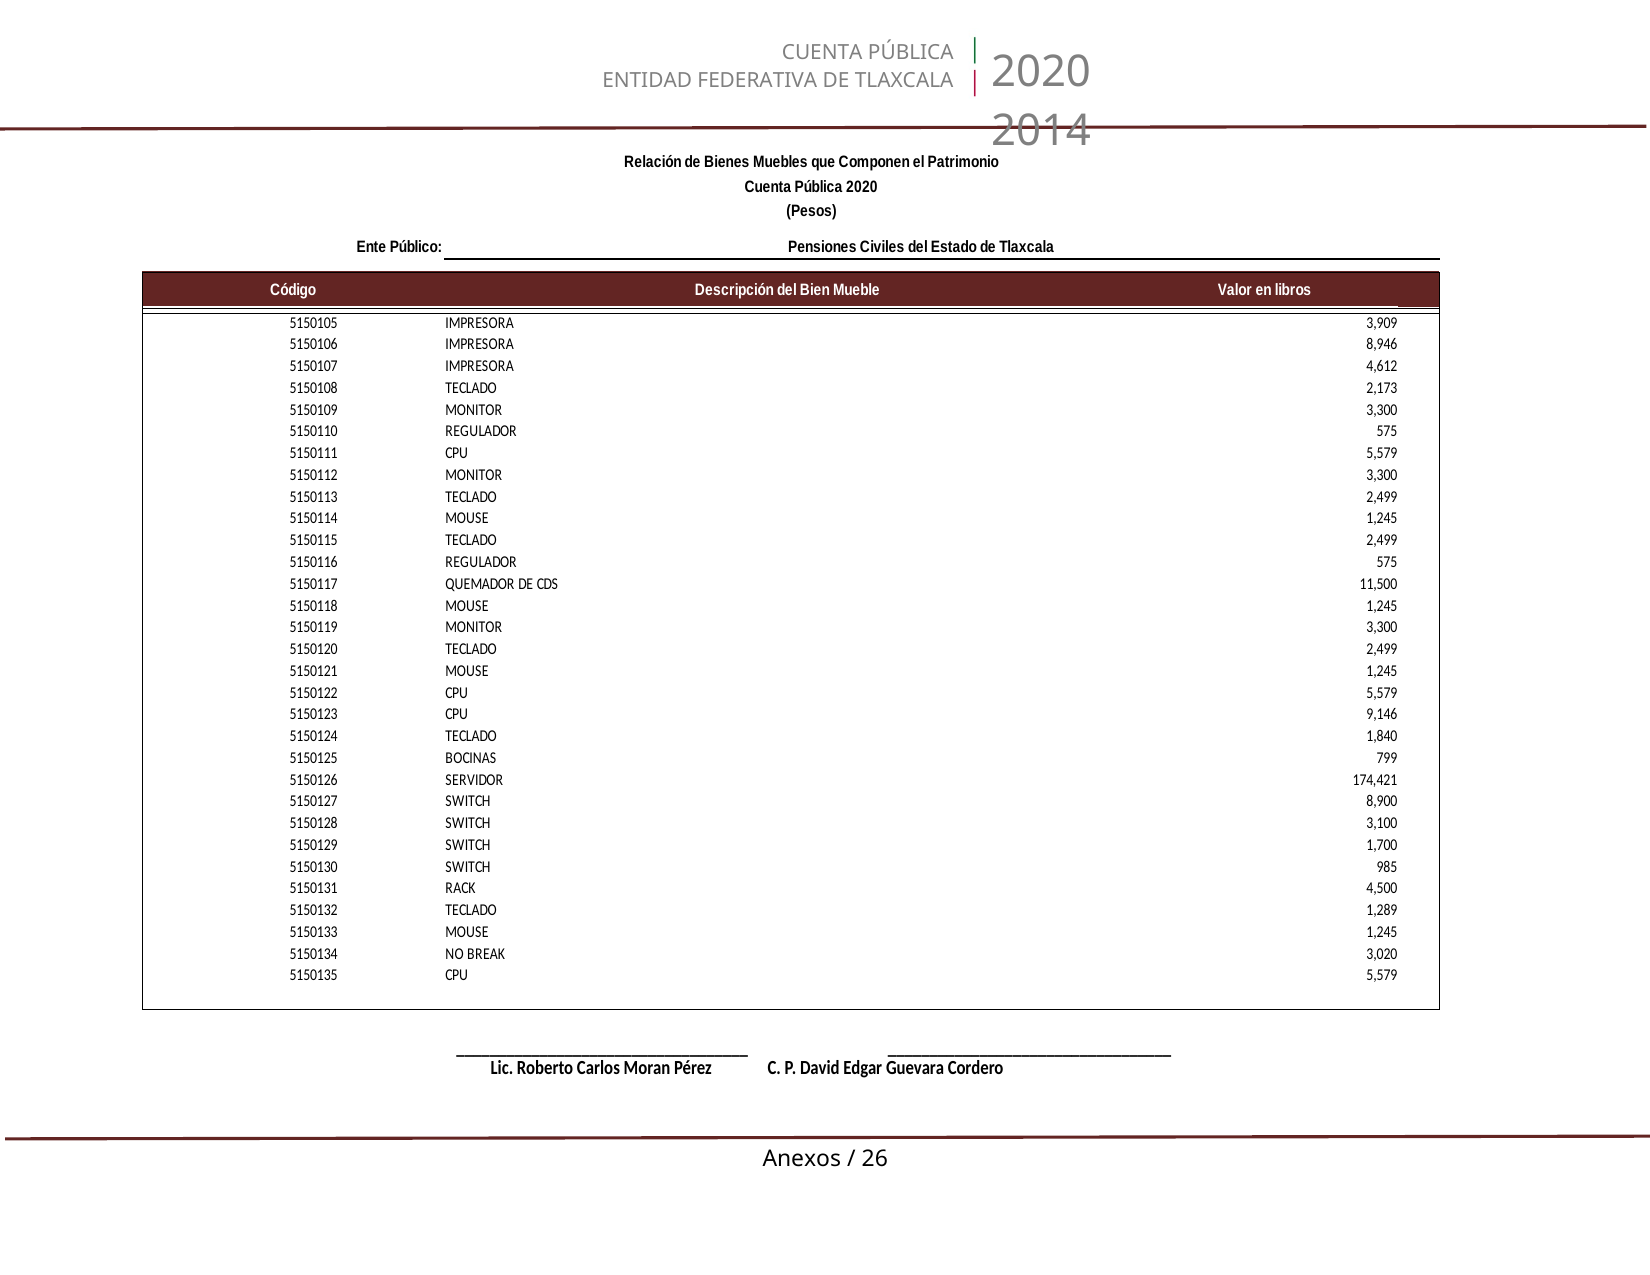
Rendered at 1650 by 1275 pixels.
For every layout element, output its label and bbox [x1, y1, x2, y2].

picture [968, 28, 985, 99]
